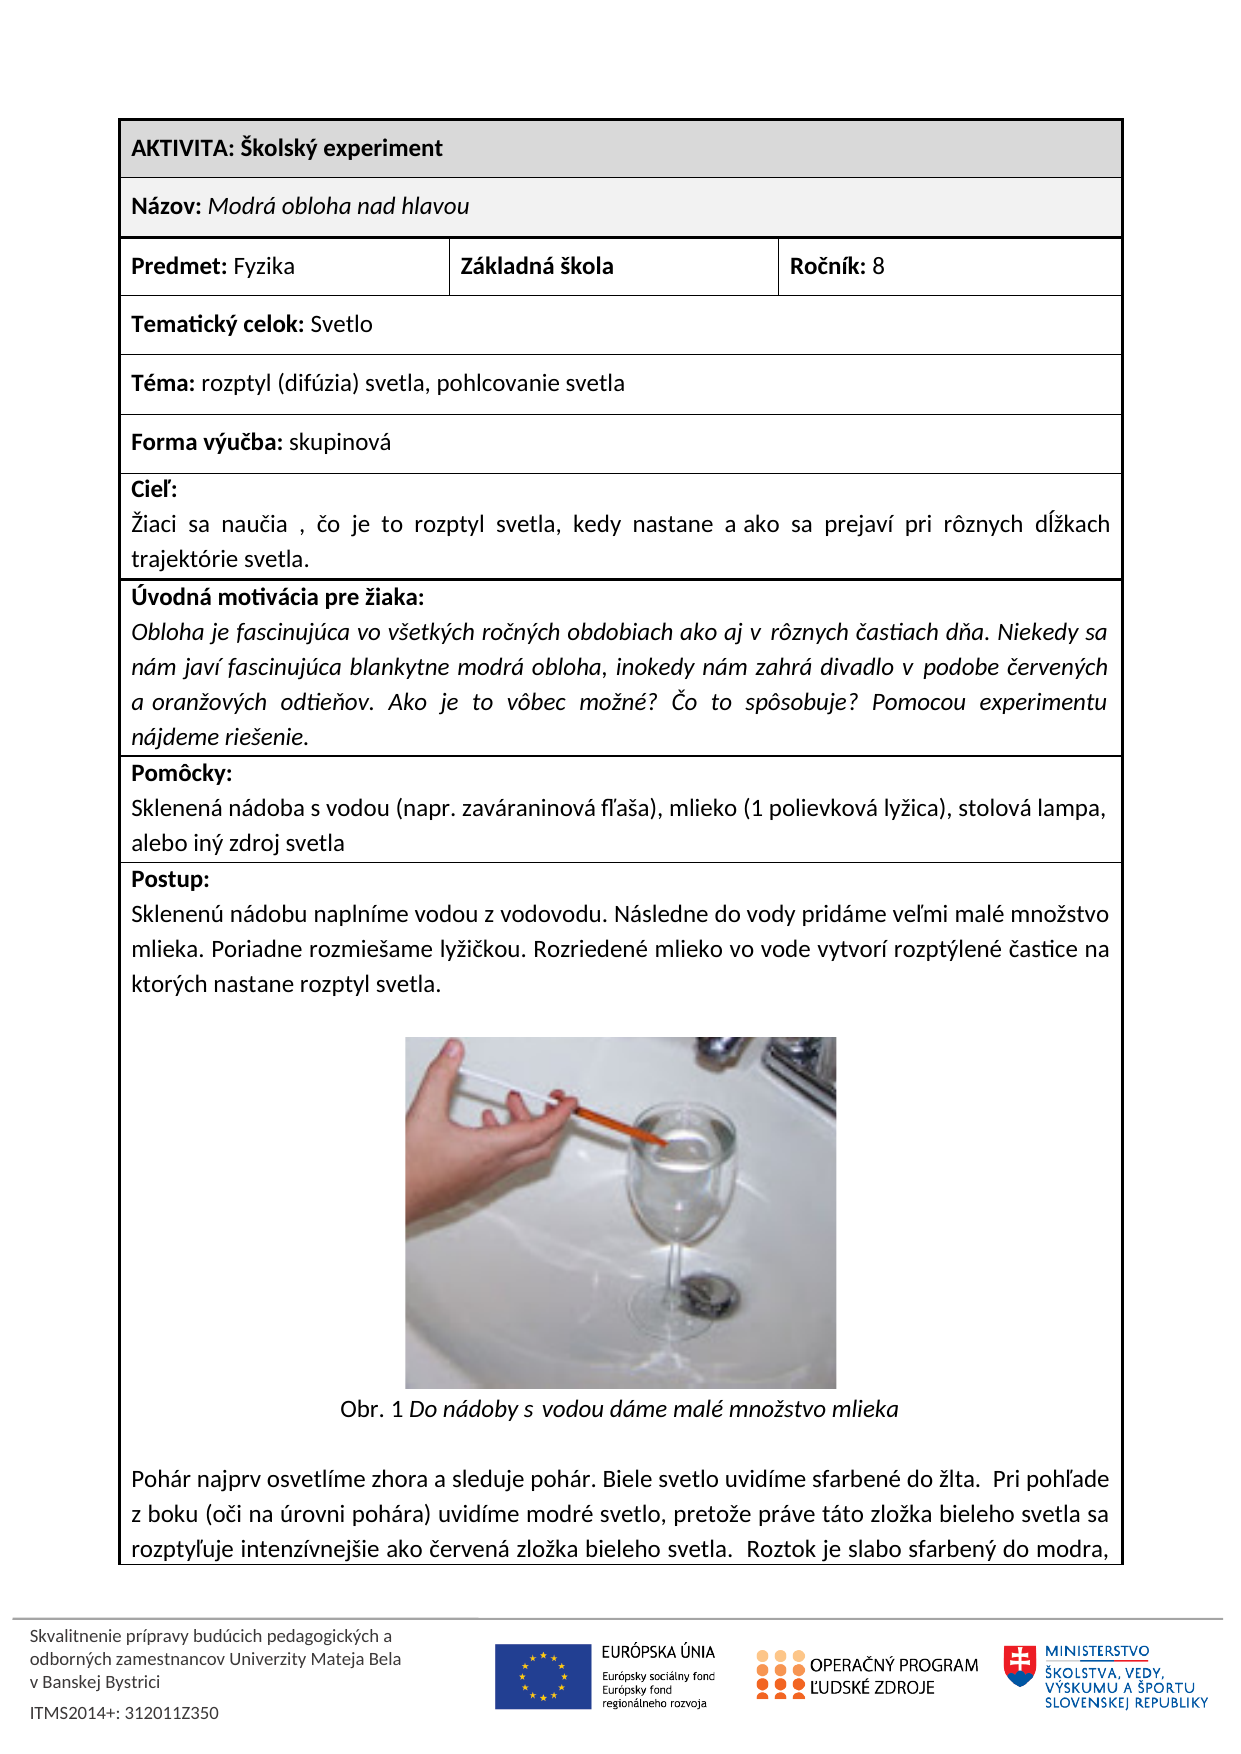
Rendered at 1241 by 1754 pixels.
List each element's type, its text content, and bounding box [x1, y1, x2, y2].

table_cell Základná škola [450, 239, 778, 295]
table_cell Úvodná motivácia pre žiaka: Obloha je fascinujúca vo všetkých ročných obdobiach ako aj v rôznych častiach dňa. Niekedy sa nám javí fascinujúca blankytne modrá obloha, inokedy nám zahrá divadlo v podobe červených a oranžových odtieňov. Ako je to vôbec možné? Čo to spôsobuje? Pomocou experimentu nájdeme riešenie. [121, 581, 1121, 755]
table_cell Predmet: Fyzika [121, 239, 449, 295]
table_cell Tematický celok: Svetlo [121, 296, 1121, 354]
table_cell Forma výučba: skupinová [121, 415, 1121, 472]
picture [405, 1037, 837, 1389]
table_cell Ročník: 8 [779, 239, 1121, 295]
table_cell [121, 863, 1121, 1564]
picture [493, 1642, 1208, 1711]
table_cell Téma: rozptyl (difúzia) svetla, pohlcovanie svetla [121, 355, 1121, 413]
table_header AKTIVITA: Školský experiment [121, 121, 1121, 177]
table_cell Názov: Modrá obloha nad hlavou [121, 178, 1121, 236]
table_cell Cieľ: Žiaci sa naučia , čo je to rozptyl svetla, kedy nastane a ako sa prejaví pri rôznych dĺžkach trajektórie svetla. [121, 474, 1121, 578]
table_cell Pomôcky: Sklenená nádoba s vodou (napr. zaváraninová fľaša), mlieko (1 polievková lyžica), stolová lampa, alebo iný zdroj svetla [121, 757, 1121, 861]
